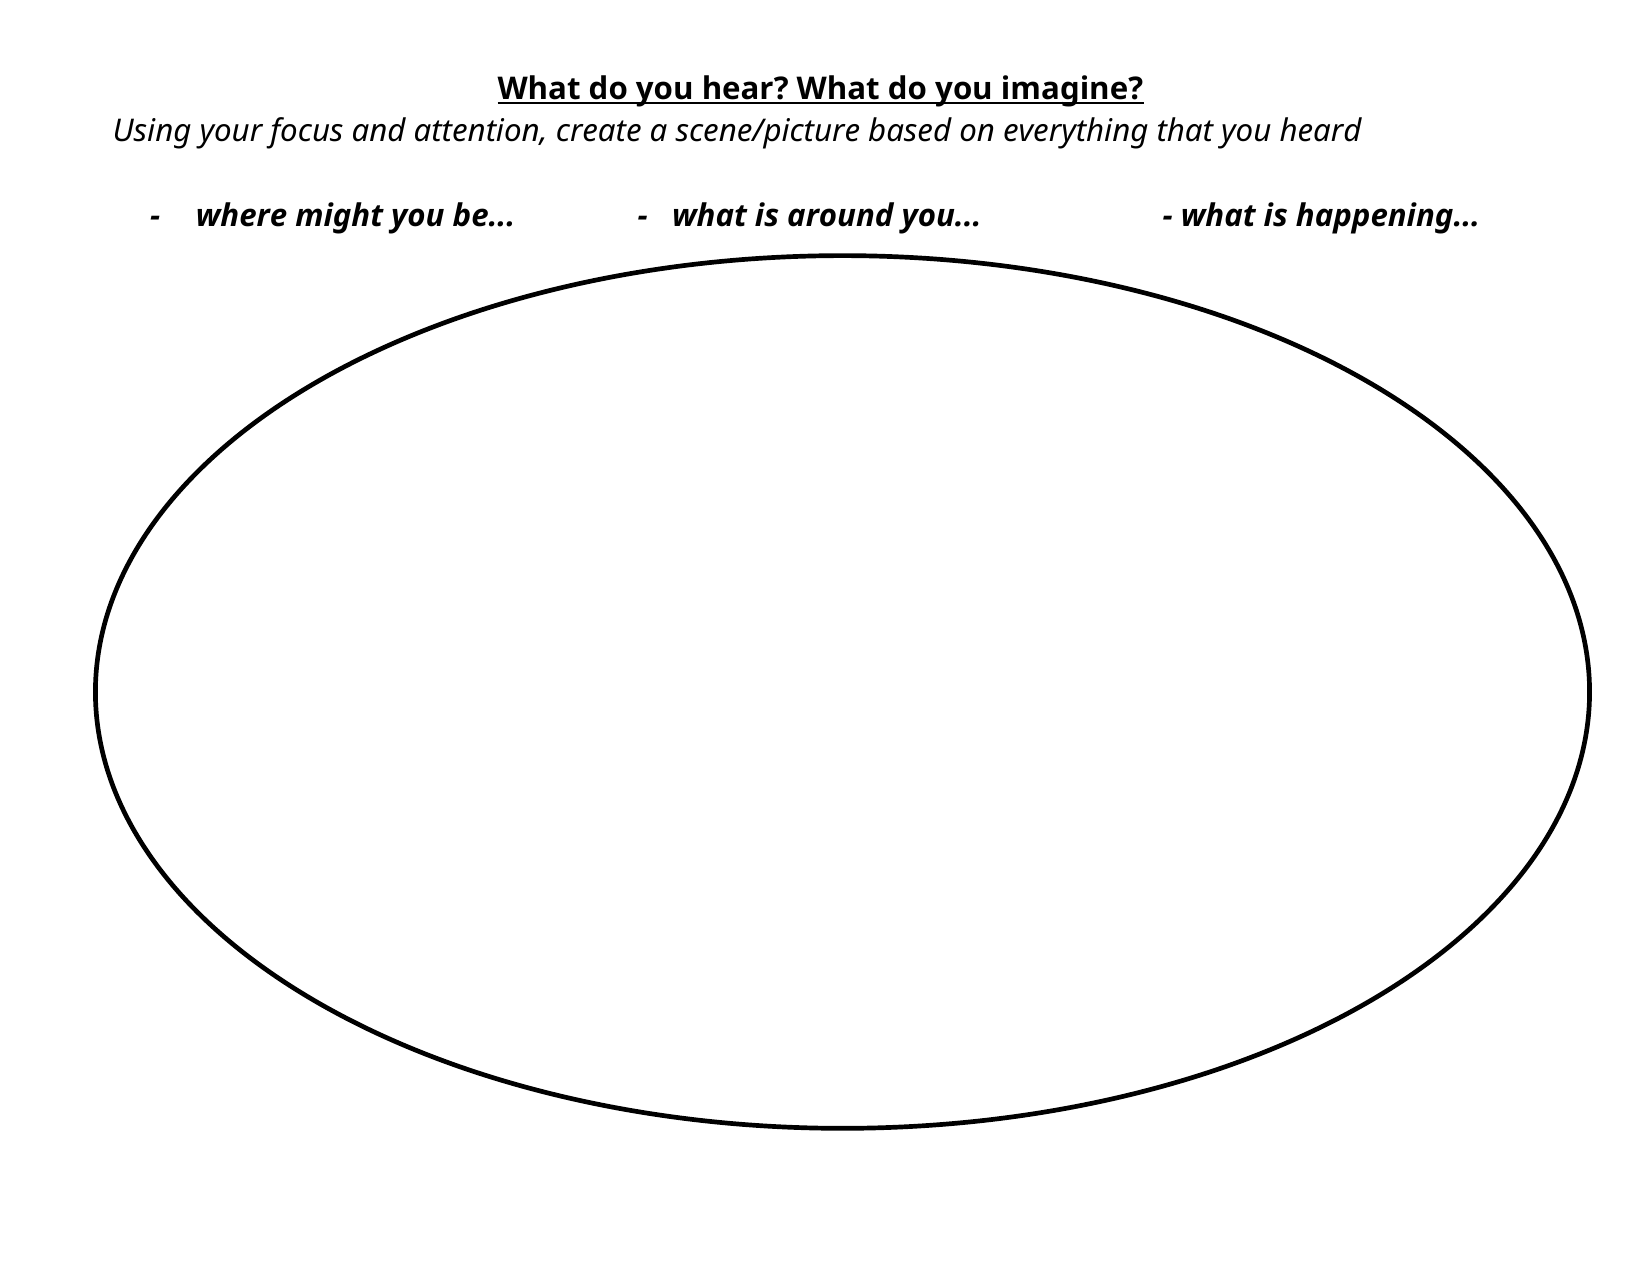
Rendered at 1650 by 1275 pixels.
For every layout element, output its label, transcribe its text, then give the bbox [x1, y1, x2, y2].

text Using your focus and attention, create a scene/picture based on everything that you heard [112, 108, 1528, 151]
list where might you be... - what is around you... - what is happening... [150, 193, 1528, 236]
text What do you hear? What do you imagine? [112, 66, 1528, 108]
